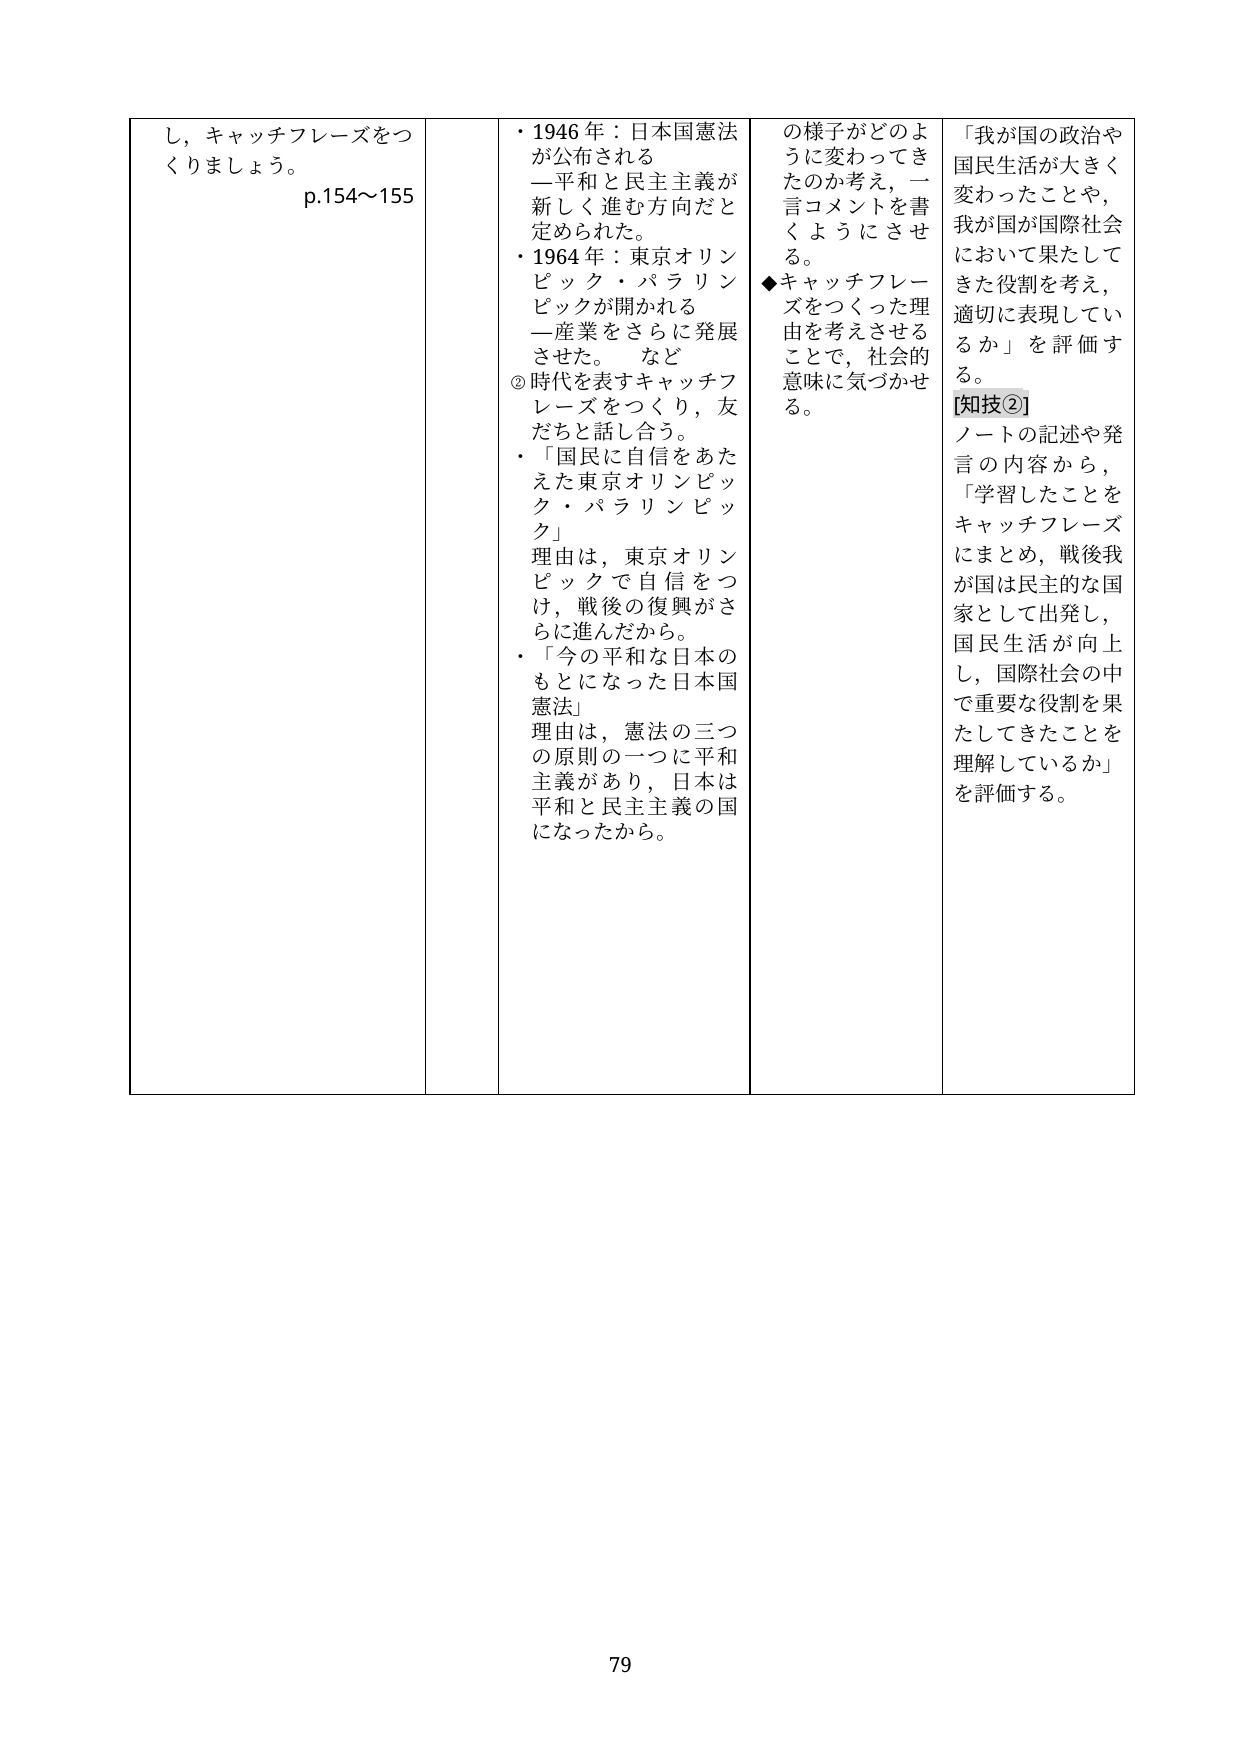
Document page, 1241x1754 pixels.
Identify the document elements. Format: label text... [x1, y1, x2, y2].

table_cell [751, 119, 942, 1094]
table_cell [131, 119, 425, 1094]
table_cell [943, 119, 1134, 1094]
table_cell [499, 119, 749, 1094]
table_cell 1 [426, 119, 498, 1094]
